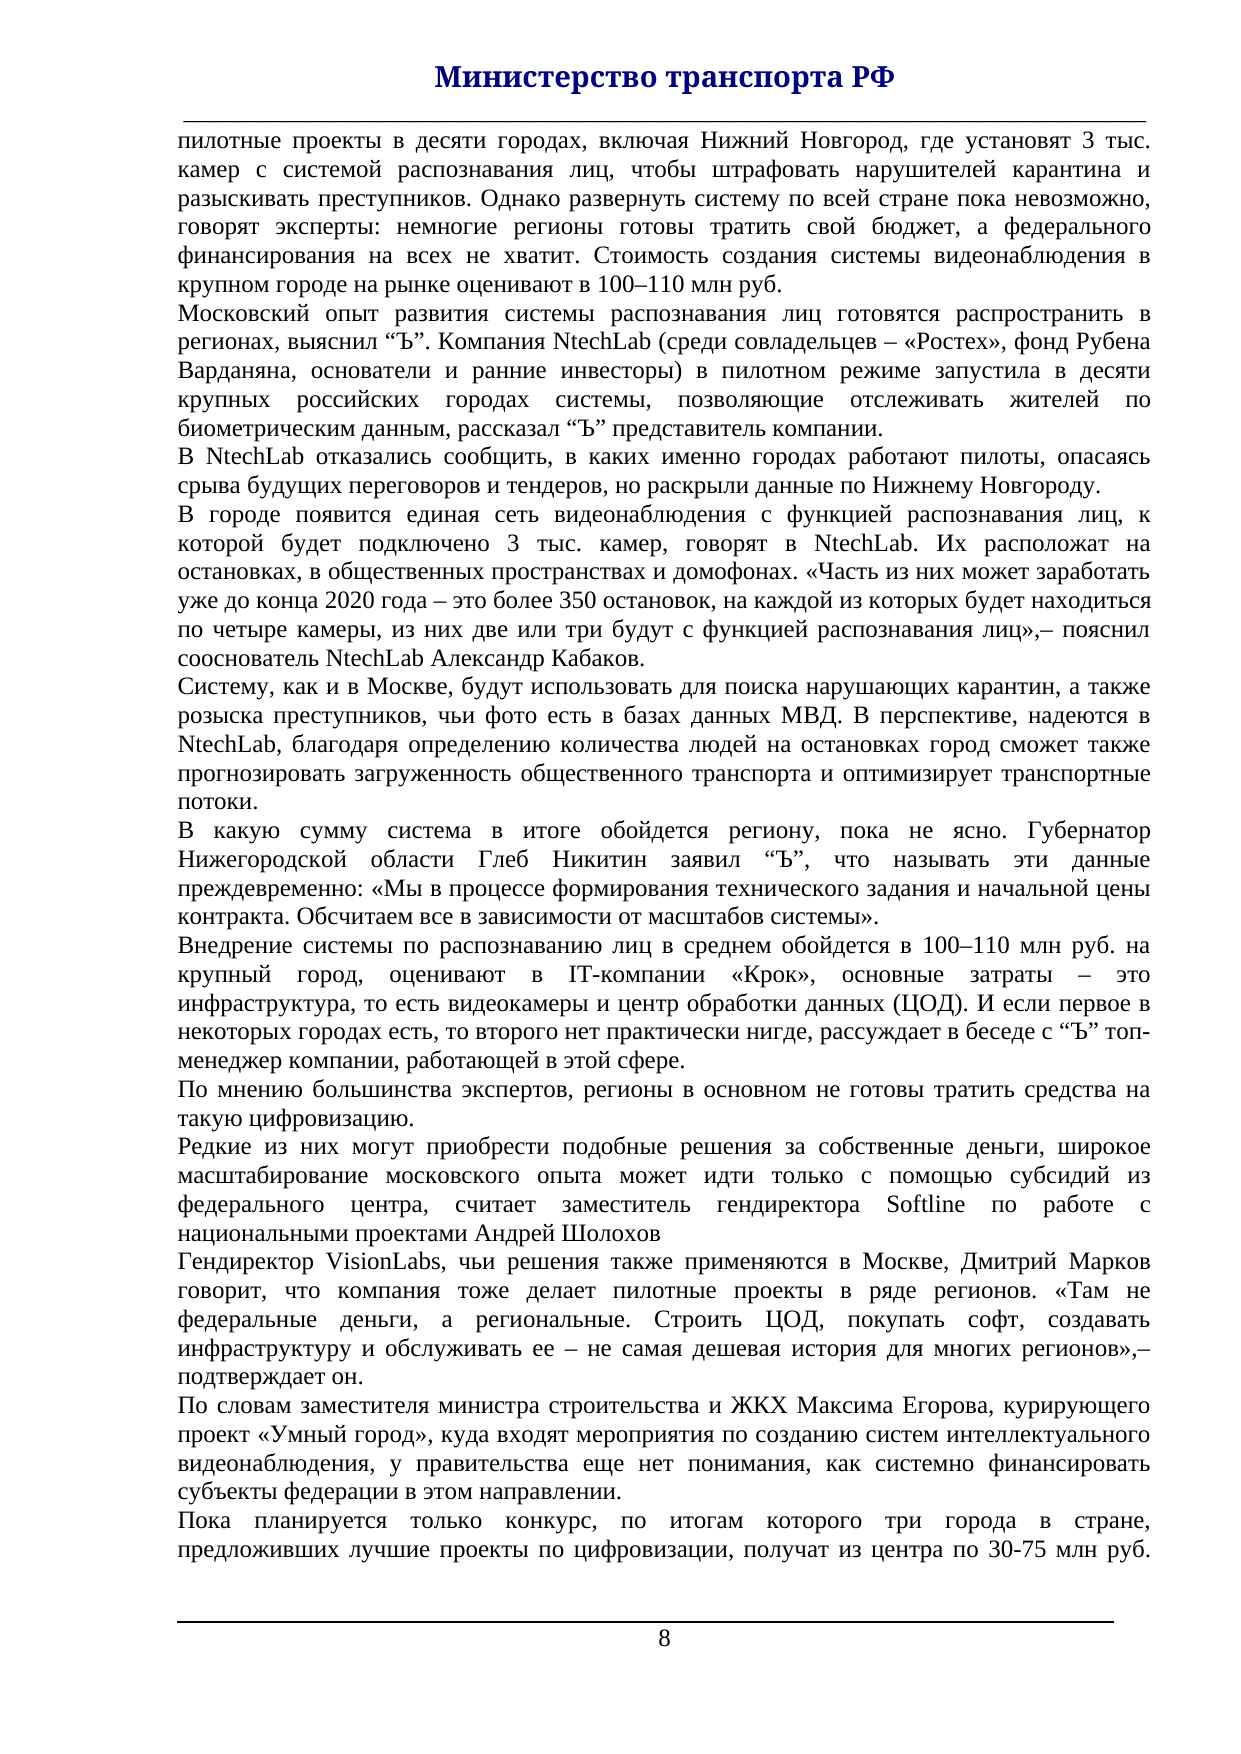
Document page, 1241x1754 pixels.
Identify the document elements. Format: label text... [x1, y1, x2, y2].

text Редкие из них могут приобрести подобные решения за собственные деньги, широкое масштабирование московского опыта может идти только с помощью субсидий из федерального центра, считает заместитель гендиректора Softline по работе с национальными проектами Андрей Шолохов [177, 1131, 1152, 1246]
text В NtechLab отказались сообщить, в каких именно городах работают пилоты, опасаясь срыва будущих переговоров и тендеров, но раскрыли данные по Нижнему Новгороду. [177, 441, 1152, 499]
text Систему, как и в Москве, будут использовать для поиска нарушающих карантин, а также розыска преступников, чьи фото есть в базах данных МВД. В перспективе, надеются в NtechLab, благодаря определению количества людей на остановках город сможет также прогнозировать загруженность общественного транспорта и оптимизирует транспортные потоки. [177, 671, 1152, 815]
text По словам заместителя министра строительства и ЖКХ Максима Егорова, курирующего проект «Умный город», куда входят мероприятия по созданию систем интеллектуального видеонаблюдения, у правительства еще нет понимания, как системно финансировать субъекты федерации в этом направлении. [177, 1390, 1152, 1505]
text В городе появится единая сеть видеонаблюдения с функцией распознавания лиц, к которой будет подключено 3 тыс. камер, говорят в NtechLab. Их расположат на остановках, в общественных пространствах и домофонах. «Часть из них может заработать уже до конца 2020 года – это более 350 остановок, на каждой из которых будет находиться по четыре камеры, из них две или три будут c функцией распознавания лиц»,– пояснил сооснователь NtechLab Александр Кабаков. [177, 499, 1152, 671]
text Гендиректор VisionLabs, чьи решения также применяются в Москве, Дмитрий Марков говорит, что компания тоже делает пилотные проекты в ряде регионов. «Там не федеральные деньги, а региональные. Строить ЦОД, покупать софт, создавать инфраструктуру и обслуживать ее – не самая дешевая история для многих регионов»,– подтверждает он. [177, 1246, 1152, 1390]
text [177, 125, 1152, 298]
text Внедрение системы по распознаванию лиц в среднем обойдется в 100–110 млн руб. на крупный город, оценивают в IT-компании «Крок», основные затраты – это инфраструктура, то есть видеокамеры и центр обработки данных (ЦОД). И если первое в некоторых городах есть, то второго нет практически нигде, рассуждает в беседе с “Ъ” топ-менеджер компании, работающей в этой сфере. [177, 930, 1152, 1074]
text В какую сумму система в итоге обойдется региону, пока не ясно. Губернатор Нижегородской области Глеб Никитин заявил “Ъ”, что называть эти данные преждевременно: «Мы в процессе формирования технического задания и начальной цены контракта. Обсчитаем все в зависимости от масштабов системы». [177, 815, 1152, 930]
text По мнению большинства экспертов, регионы в основном не готовы тратить средства на такую цифровизацию. [177, 1074, 1152, 1131]
text Московский опыт развития системы распознавания лиц готовятся распространить в регионах, выяснил “Ъ”. Компания NtechLab (среди совладельцев – «Ростех», фонд Рубена Варданяна, основатели и ранние инвесторы) в пилотном режиме запустила в десяти крупных российских городах системы, позволяющие отслеживать жителей по биометрическим данным, рассказал “Ъ” представитель компании. [177, 298, 1152, 441]
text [177, 1505, 1152, 1563]
